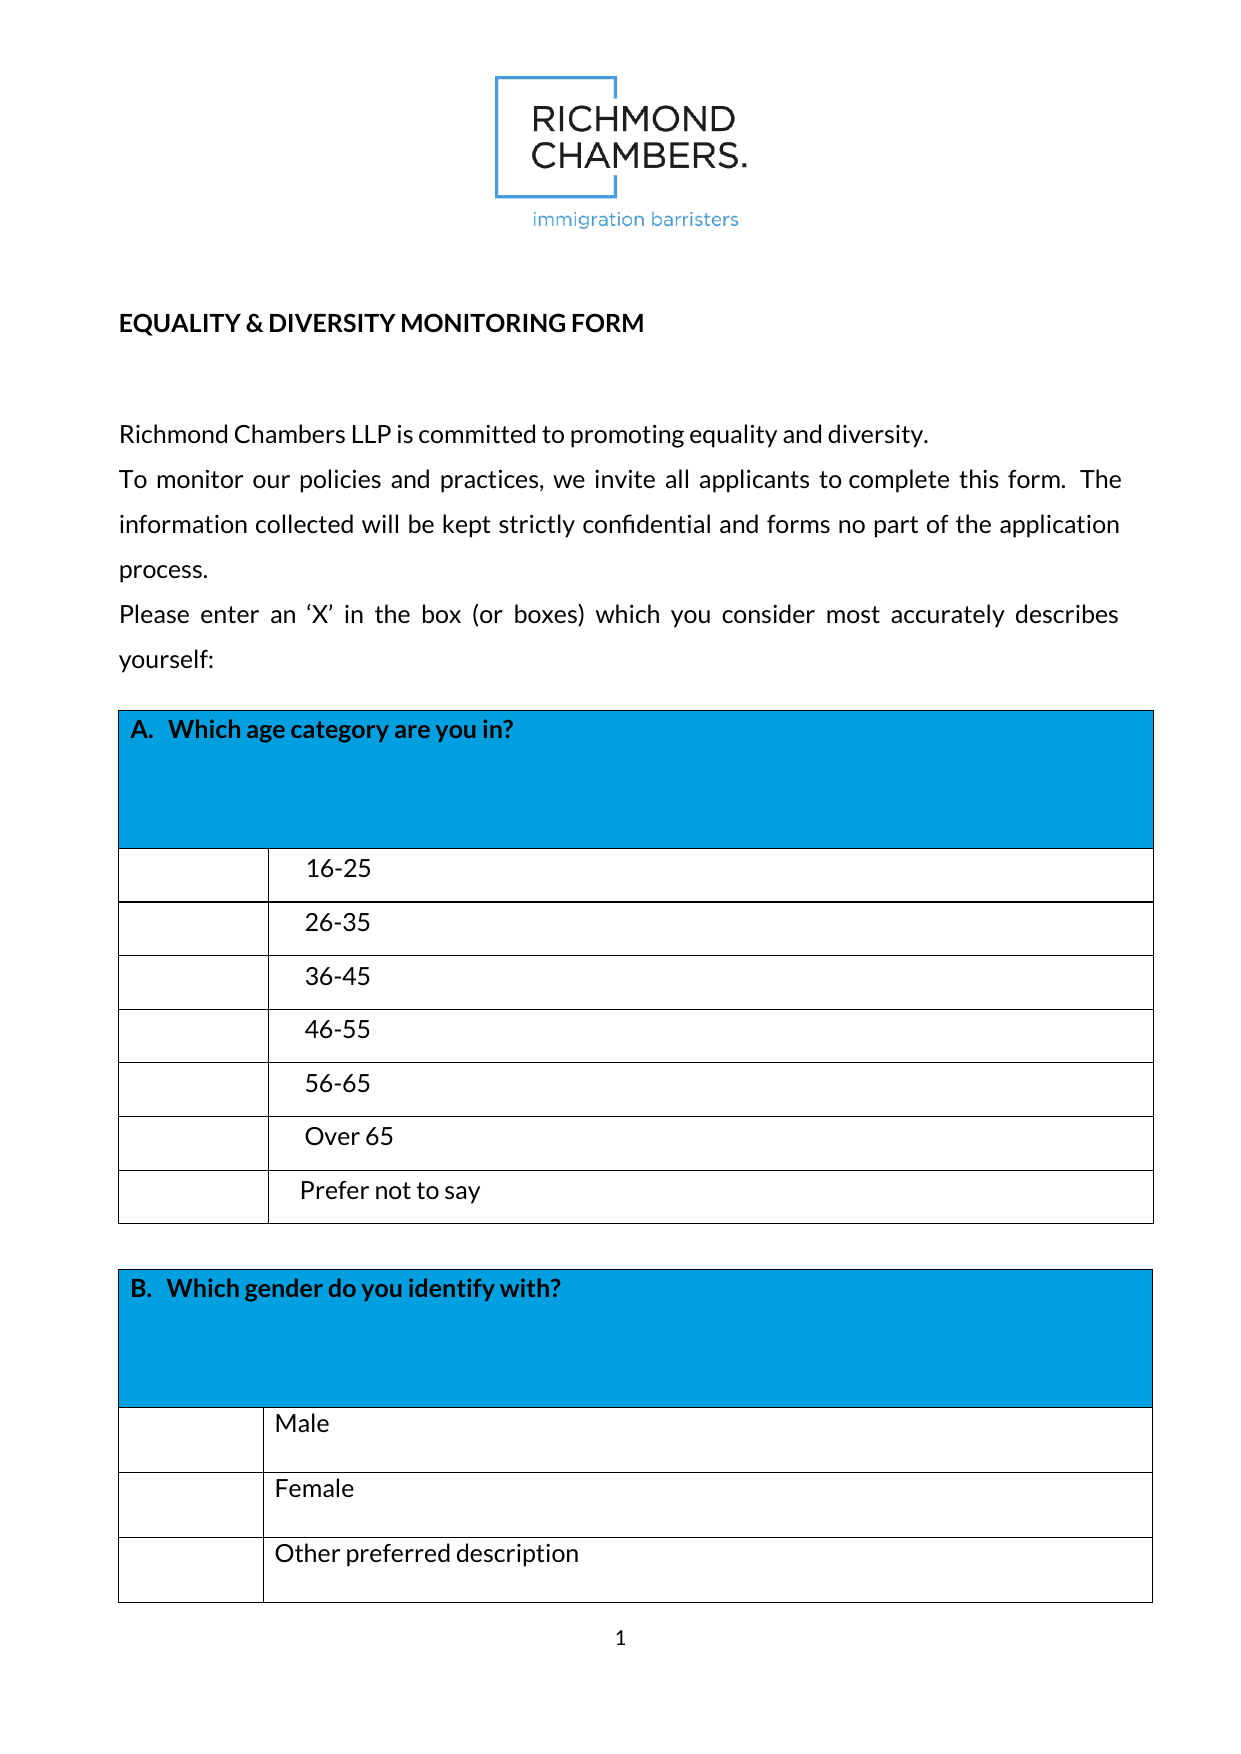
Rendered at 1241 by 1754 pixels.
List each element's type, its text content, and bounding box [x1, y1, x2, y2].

picture [493, 75, 747, 229]
table_cell [119, 1117, 268, 1169]
table_header A. Which age category are you in? [119, 711, 1153, 848]
table_cell Other preferred description [264, 1538, 1152, 1602]
table_cell Prefer not to say [269, 1171, 1153, 1223]
table_cell [119, 903, 268, 955]
table_cell 46-55 [269, 1010, 1153, 1062]
table_cell 26-35 [269, 903, 1153, 955]
table_cell Female [264, 1473, 1152, 1537]
text EQUALITY & DIVERSITY MONITORING FORM [118, 308, 1122, 338]
table_cell Male [264, 1408, 1152, 1472]
table_cell [119, 1473, 263, 1537]
text To monitor our policies and practices, we invite all applicants to complete this form. The information collected will be kept strictly confidential and forms no part of the application process. [118, 464, 1122, 584]
table_cell [119, 956, 268, 1009]
table_cell [119, 849, 268, 901]
table_cell [119, 1010, 268, 1062]
table_cell [119, 1171, 268, 1223]
table_cell [119, 1538, 263, 1602]
text Richmond Chambers LLP is committed to promoting equality and diversity. [118, 419, 1122, 449]
table_cell [119, 1408, 263, 1472]
table_cell 56-65 [269, 1063, 1153, 1116]
table_cell 16-25 [269, 849, 1153, 901]
table_cell 36-45 [269, 956, 1153, 1009]
table_header B. Which gender do you identify with? [119, 1270, 1152, 1407]
text Please enter an ‘X’ in the box (or boxes) which you consider most accurately describes yourself: [118, 599, 1122, 674]
table_cell Over 65 [269, 1117, 1153, 1169]
table_cell [119, 1063, 268, 1116]
